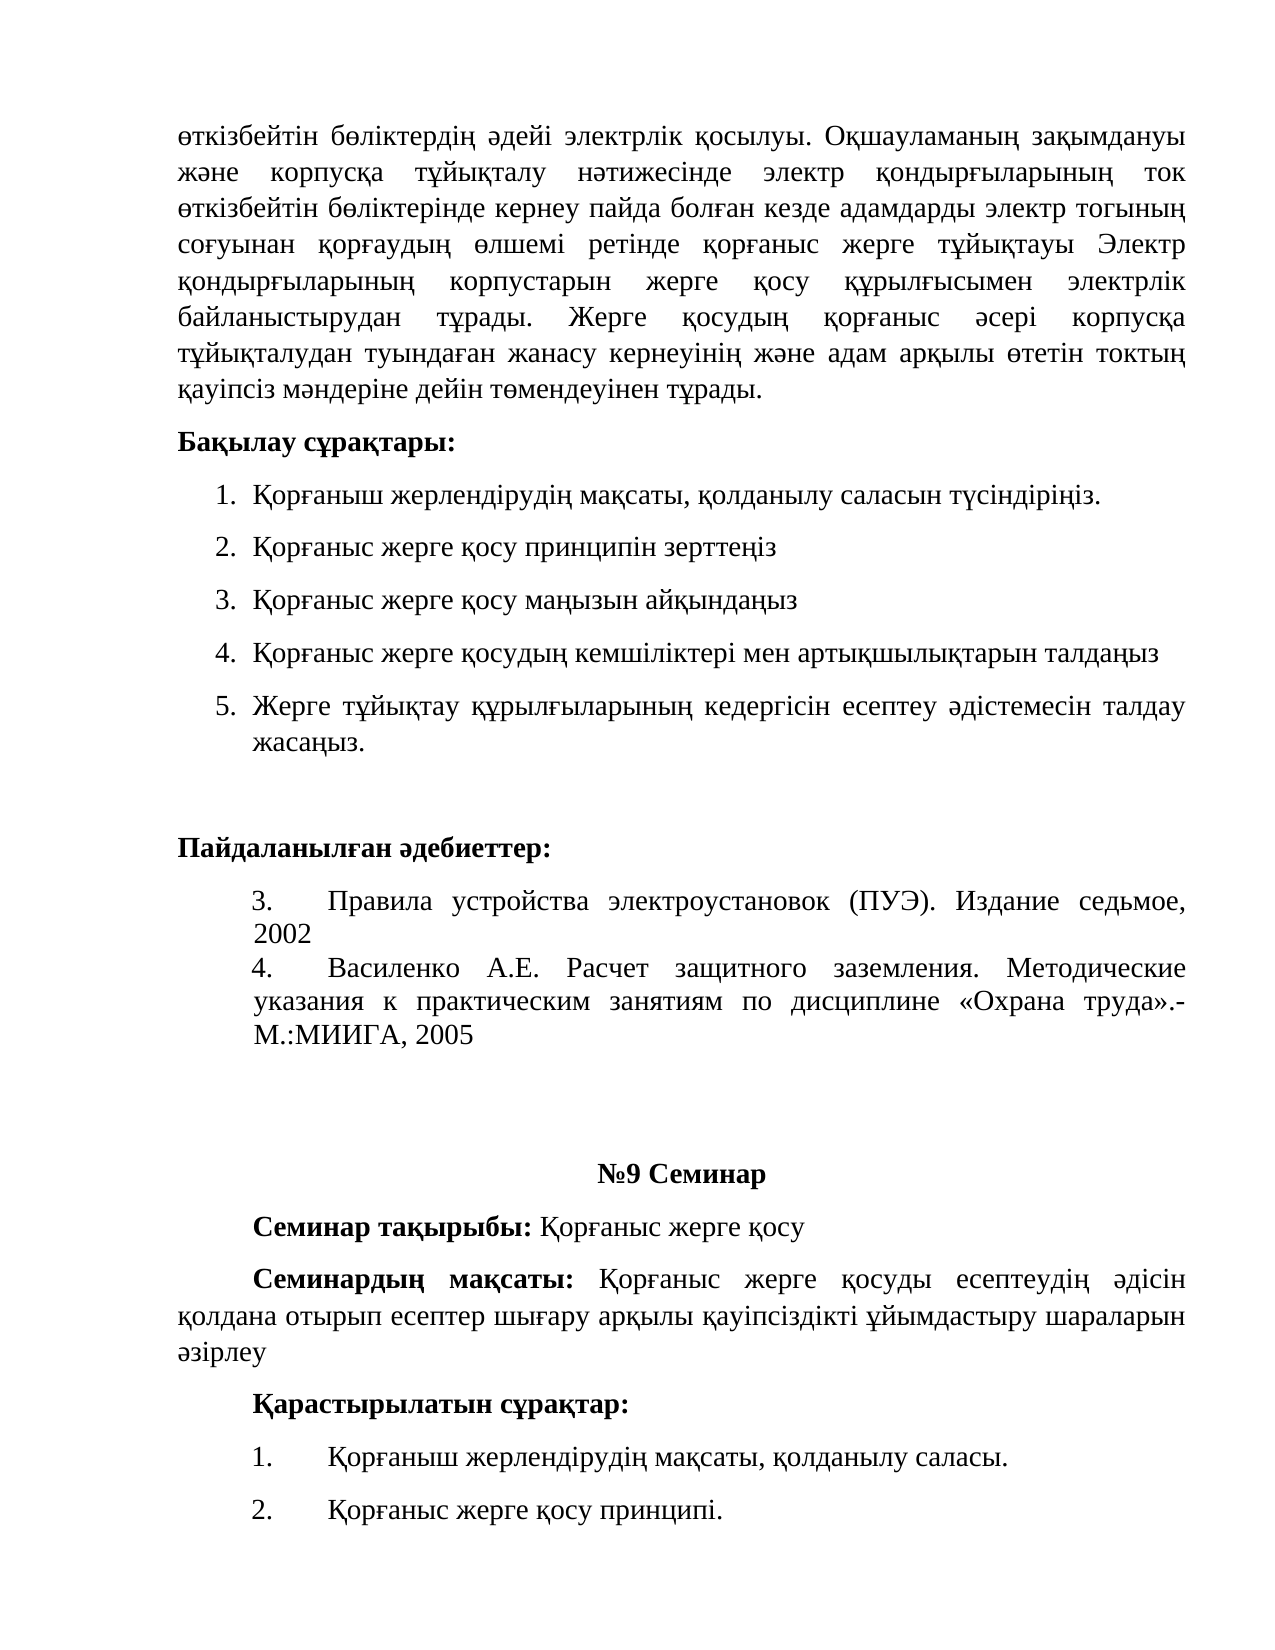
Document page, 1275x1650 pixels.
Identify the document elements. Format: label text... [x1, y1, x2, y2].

list Қорғаныс жерге қосу принципін зерттеңіз [215, 529, 1186, 563]
list Қорғаныс жерге қосу маңызын айқындаңыз [215, 582, 1186, 616]
list Қорғаныс жерге қосу принципі. [251, 1492, 1186, 1526]
text Бақылау сұрақтары: [177, 424, 1186, 457]
text Қарастырылатын сұрақтар: [177, 1387, 1186, 1420]
list Правила устройства электроустановок (ПУЭ). Издание седьмое, 2002 [251, 883, 1186, 950]
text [177, 118, 1186, 405]
text Семинар тақырыбы: Қорғаныс жерге қосу [177, 1209, 1186, 1242]
text №9 Семинар [177, 1156, 1186, 1189]
text Пайдаланылған әдебиеттер: [177, 830, 1186, 863]
list Қорғаныш жерлендірудің мақсаты, қолданылу саласы. [251, 1439, 1186, 1473]
text Семинардың мақсаты: Қорғаныс жерге қосуды есептеудің әдісін қолдана отырып есептер шығару арқылы қауіпсіздікті ұйымдастыру шараларын әзірлеу [177, 1262, 1186, 1367]
list Қорғаныш жерлендірудің мақсаты, қолданылу саласын түсіндіріңіз. [215, 477, 1186, 510]
list Жерге тұйықтау құрылғыларының кедергісін есептеу әдістемесін талдау жасаңыз. [215, 688, 1186, 758]
list Қорғаныс жерге қосудың кемшіліктері мен артықшылықтарын талдаңыз [215, 635, 1186, 669]
list Василенко А.Е. Расчет защитного заземления. Методические указания к практическим занятиям по дисциплине «Охрана труда».-М.:МИИГА, 2005 [251, 950, 1186, 1050]
